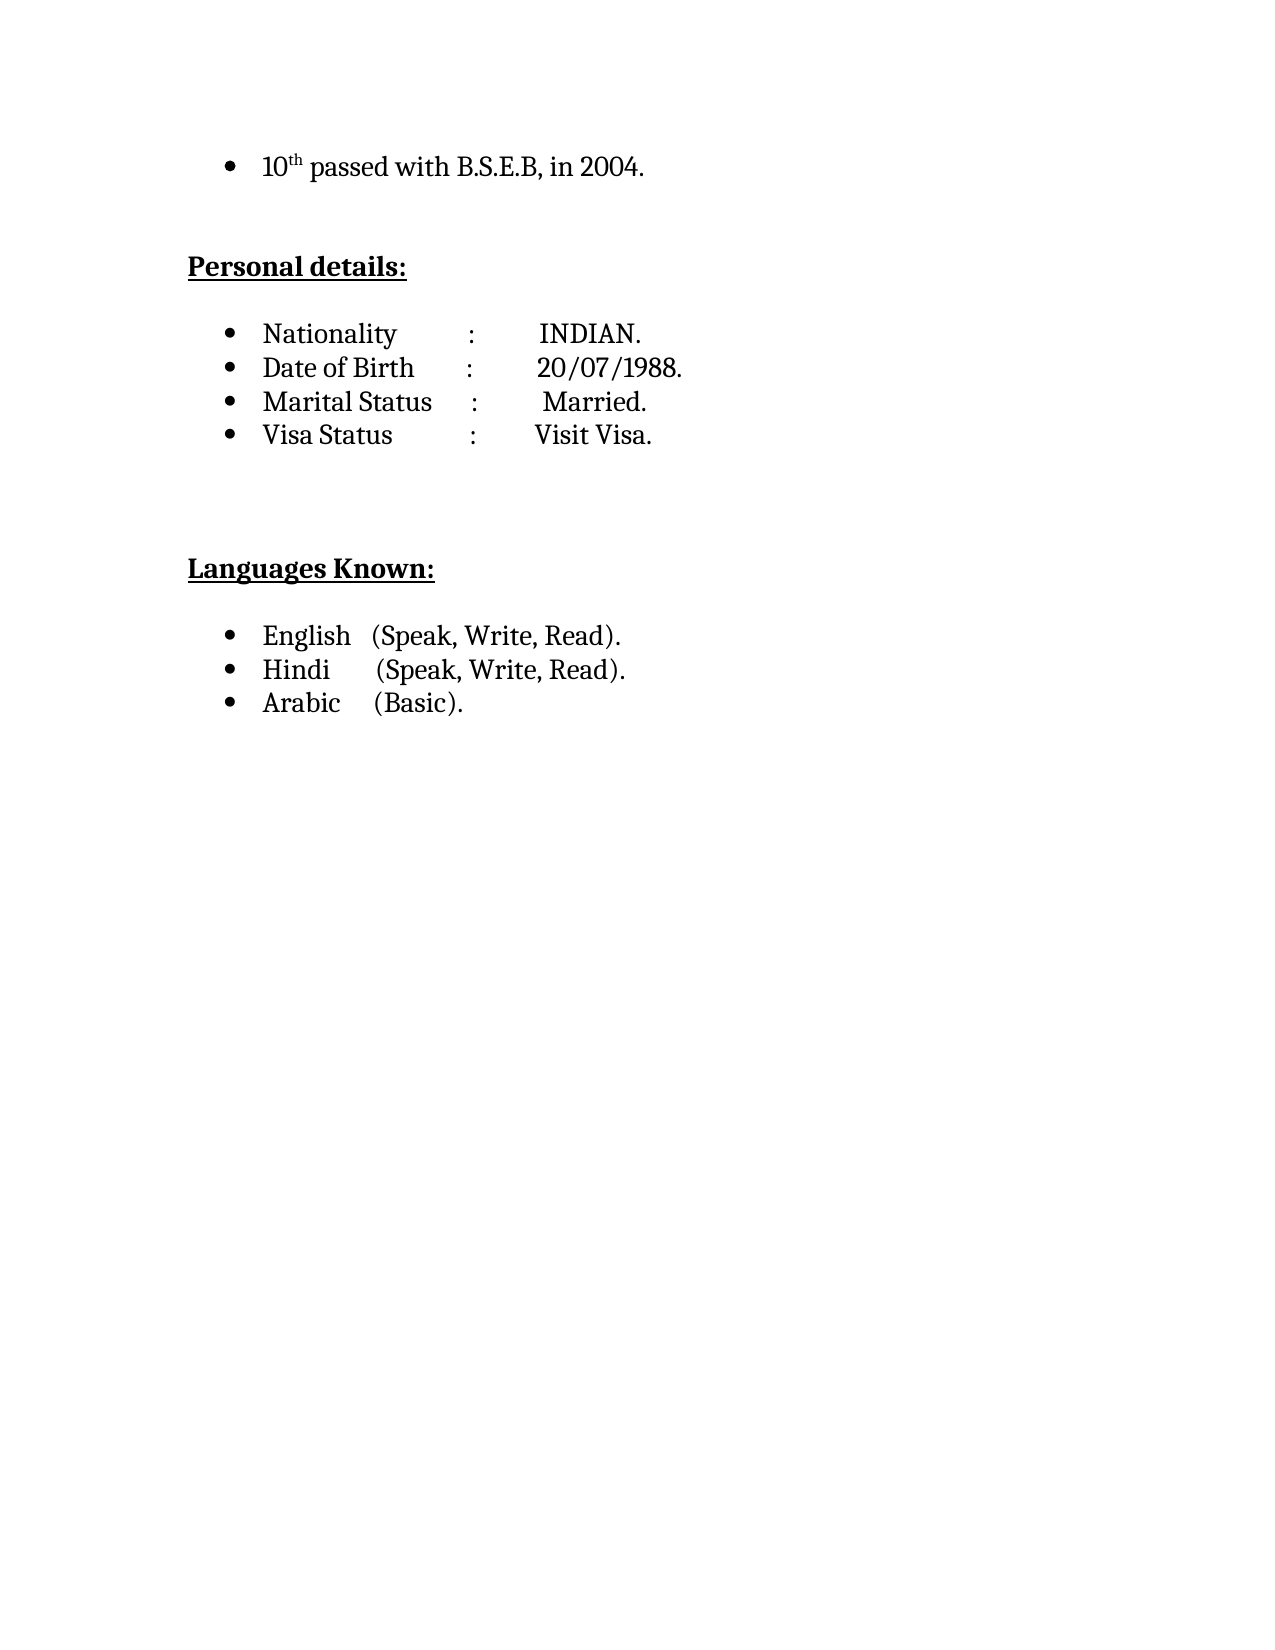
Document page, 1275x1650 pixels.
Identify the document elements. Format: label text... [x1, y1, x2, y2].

list Marital Status : Married. [225, 385, 1087, 418]
list Nationality : INDIAN. [225, 318, 1087, 351]
list English (Speak, Write, Read). [225, 619, 1087, 653]
list 10th passed with B.S.E.B, in 2004. [225, 150, 1087, 183]
text Personal details: [187, 251, 1087, 284]
list Arabic (Basic). [225, 687, 1087, 720]
list Hindi (Speak, Write, Read). [225, 653, 1087, 687]
list Date of Birth : 20/07/1988. [225, 351, 1087, 385]
list Visa Status : Visit Visa. [225, 418, 1087, 452]
text Languages Known: [187, 552, 1087, 586]
